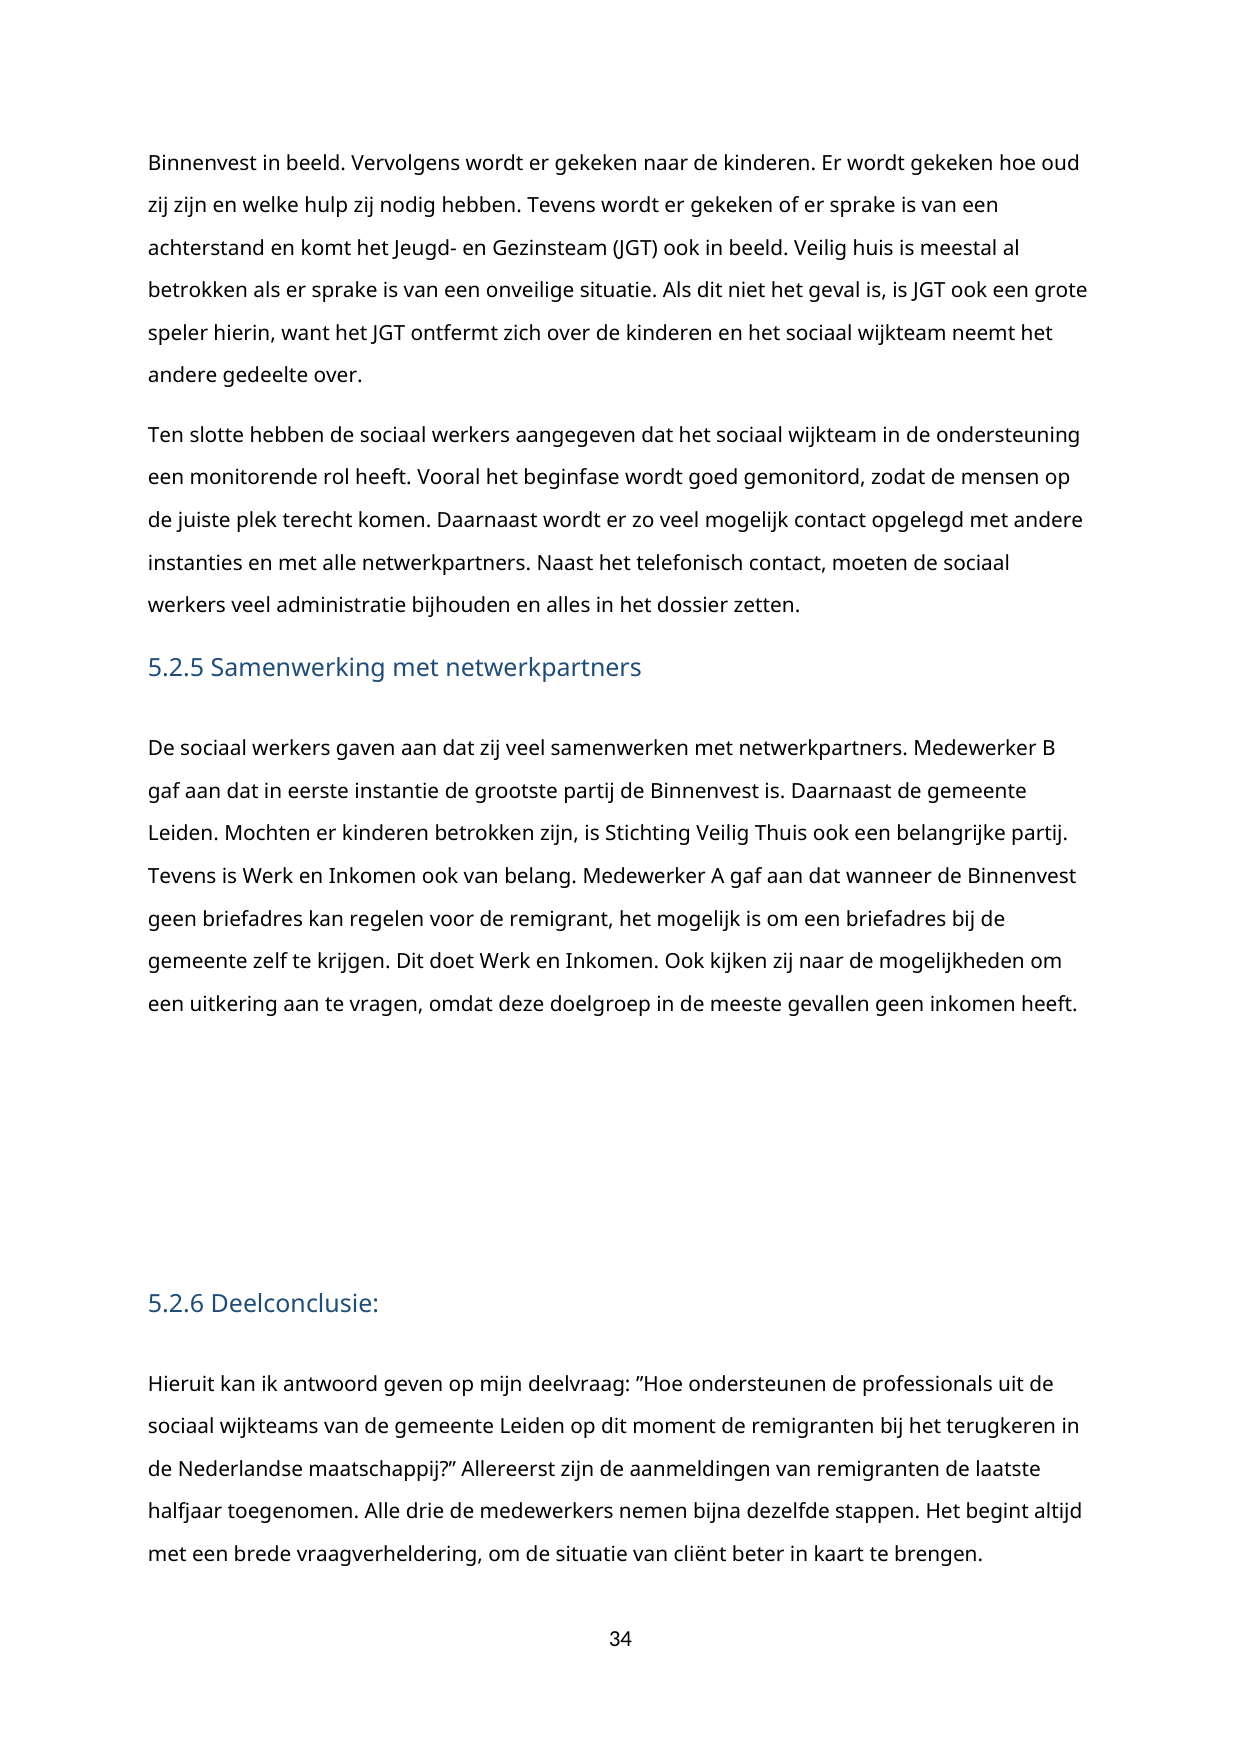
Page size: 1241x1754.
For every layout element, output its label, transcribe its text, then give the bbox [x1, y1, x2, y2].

subtitle 5.2.6 Deelconclusie: [148, 1285, 1093, 1319]
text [148, 148, 1093, 389]
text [148, 1369, 1093, 1568]
subtitle 5.2.5 Samenwerking met netwerkpartners [148, 649, 1093, 684]
text Ten slotte hebben de sociaal werkers aangegeven dat het sociaal wijkteam in de ondersteuning een monitorende rol heeft. Vooral het beginfase wordt goed gemonitord, zodat de mensen op de juiste plek terecht komen. Daarnaast wordt er zo veel mogelijk contact opgelegd met andere instanties en met alle netwerkpartners. Naast het telefonisch contact, moeten de sociaal werkers veel administratie bijhouden en alles in het dossier zetten. [148, 420, 1093, 619]
text De sociaal werkers gaven aan dat zij veel samenwerken met netwerkpartners. Medewerker B gaf aan dat in eerste instantie de grootste partij de Binnenvest is. Daarnaast de gemeente Leiden. Mochten er kinderen betrokken zijn, is Stichting Veilig Thuis ook een belangrijke partij. Tevens is Werk en Inkomen ook van belang. Medewerker A gaf aan dat wanneer de Binnenvest geen briefadres kan regelen voor de remigrant, het mogelijk is om een briefadres bij de gemeente zelf te krijgen. Dit doet Werk en Inkomen. Ook kijken zij naar de mogelijkheden om een uitkering aan te vragen, omdat deze doelgroep in de meeste gevallen geen inkomen heeft. [148, 733, 1093, 1017]
